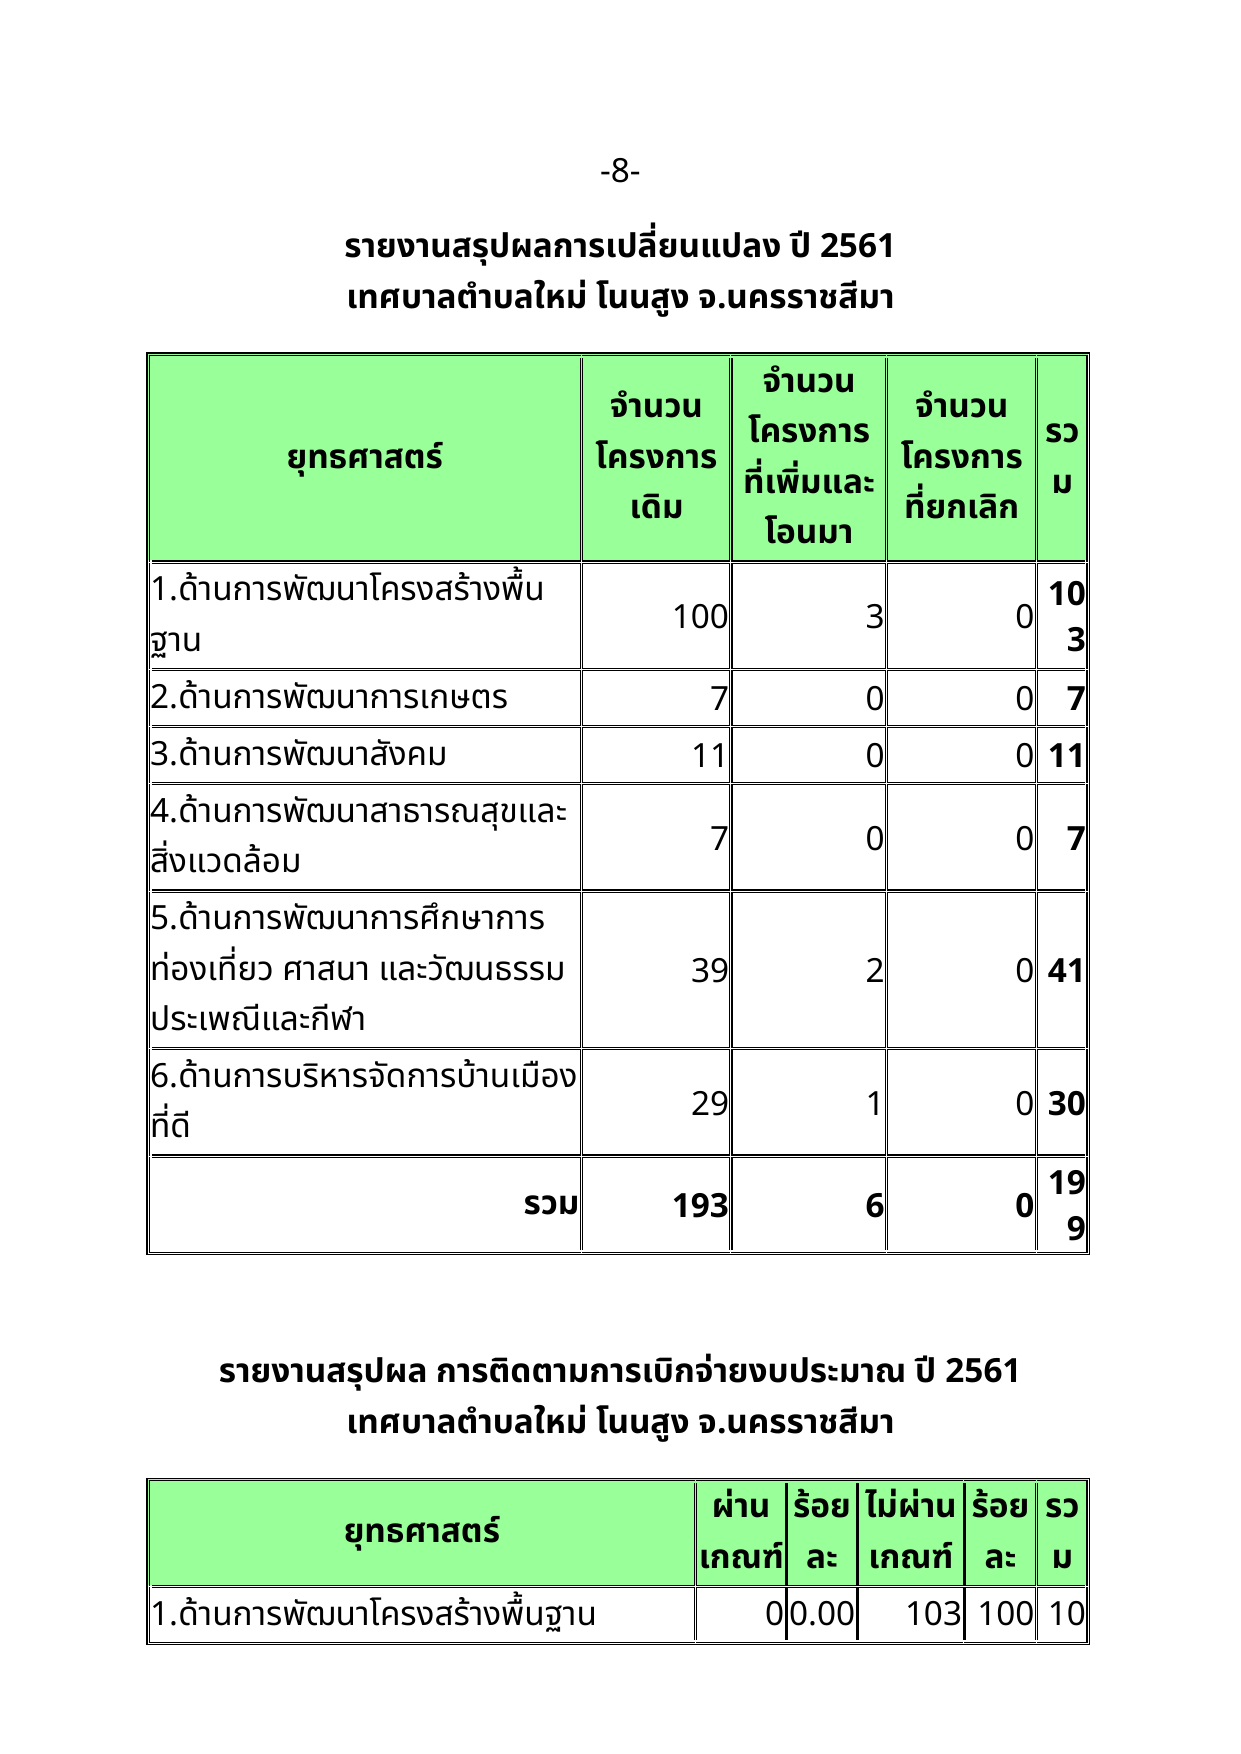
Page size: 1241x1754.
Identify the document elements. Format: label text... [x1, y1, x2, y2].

table_cell 199 [1036, 1154, 1087, 1251]
table_cell 0 [733, 785, 885, 889]
table_cell 11 [583, 728, 729, 782]
table_cell 100 [583, 564, 729, 668]
table_cell 3.ด้านการพัฒนาสังคม [148, 725, 581, 782]
table_cell 2 [733, 893, 885, 1047]
table_header ร้อยละ [964, 1481, 1036, 1585]
text รายงานสรุปผล การติดตามการเบิกจ่ายงบประมาณ ปี 2561 เทศบาลตำบลใหม่ โนนสูง จ.นครราชสีมา [150, 1347, 1090, 1448]
table_cell 3 [733, 564, 885, 668]
table_cell 5.ด้านการพัฒนาการศึกษาการท่องเที่ยว ศาสนา และวัฒนธรรมประเพณีและกีฬา [150, 889, 580, 1047]
table_header ร้อยละ [786, 1481, 857, 1585]
table_cell 7 [1036, 668, 1088, 725]
table_cell 0 [888, 785, 1035, 889]
table_header จำนวนโครงการ ที่ยกเลิก [887, 356, 1036, 560]
table_cell 6 [731, 1158, 887, 1251]
table_header ไม่ผ่านเกณฑ์ [857, 1479, 964, 1585]
table_cell 41 [1038, 889, 1087, 1047]
table_cell 7 [583, 671, 729, 725]
table_header รวม [1036, 356, 1086, 560]
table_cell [148, 1585, 696, 1642]
table_cell 30 [1036, 1047, 1088, 1154]
table_cell 2.ด้านการพัฒนาการเกษตร [148, 668, 581, 725]
table_header จำนวนโครงการ เดิม [581, 354, 731, 560]
table_cell 0 [888, 564, 1035, 668]
table_cell 103 [857, 1588, 964, 1642]
table_header ยุทธศาสตร์ [150, 1481, 696, 1585]
table_cell รวม [150, 1154, 581, 1251]
text -8- [150, 147, 1090, 193]
table_cell 0 [733, 728, 885, 782]
table_cell 39 [583, 893, 729, 1047]
table_cell 0 [888, 671, 1035, 725]
table_cell 7 [1036, 782, 1088, 889]
table_cell 1 [733, 1050, 885, 1154]
table_header ยุทธศาสตร์ [150, 356, 581, 560]
table_cell 6.ด้านการบริหารจัดการบ้านเมืองที่ดี [148, 1047, 581, 1154]
table_cell 0.00 [786, 1588, 857, 1642]
table_cell 0 [696, 1588, 786, 1642]
table_header จำนวนโครงการ ที่เพิ่มและโอนมา [731, 356, 887, 560]
table_cell 0 [887, 1158, 1036, 1251]
table_cell 0 [888, 728, 1035, 782]
table_cell 11 [1036, 725, 1088, 782]
table_cell 7 [583, 785, 729, 889]
table_cell 103 [1036, 1585, 1088, 1642]
table_cell 0 [888, 893, 1035, 1047]
table_cell 29 [583, 1050, 729, 1154]
table_cell 193 [581, 1154, 731, 1251]
table_cell 100 [964, 1588, 1036, 1642]
table_header ผ่านเกณฑ์ [696, 1481, 786, 1585]
table_cell 0 [733, 671, 885, 725]
table_cell 103 [1038, 560, 1087, 668]
table_header รวม [1036, 1481, 1086, 1585]
table_cell 1.ด้านการพัฒนาโครงสร้างพื้นฐาน [150, 560, 580, 668]
table_cell 0 [888, 1050, 1035, 1154]
text รายงานสรุปผลการเปลี่ยนแปลง ปี 2561 เทศบาลตำบลใหม่ โนนสูง จ.นครราชสีมา [150, 222, 1090, 323]
table_cell 4.ด้านการพัฒนาสาธารณสุขและสิ่งแวดล้อม [148, 782, 581, 889]
